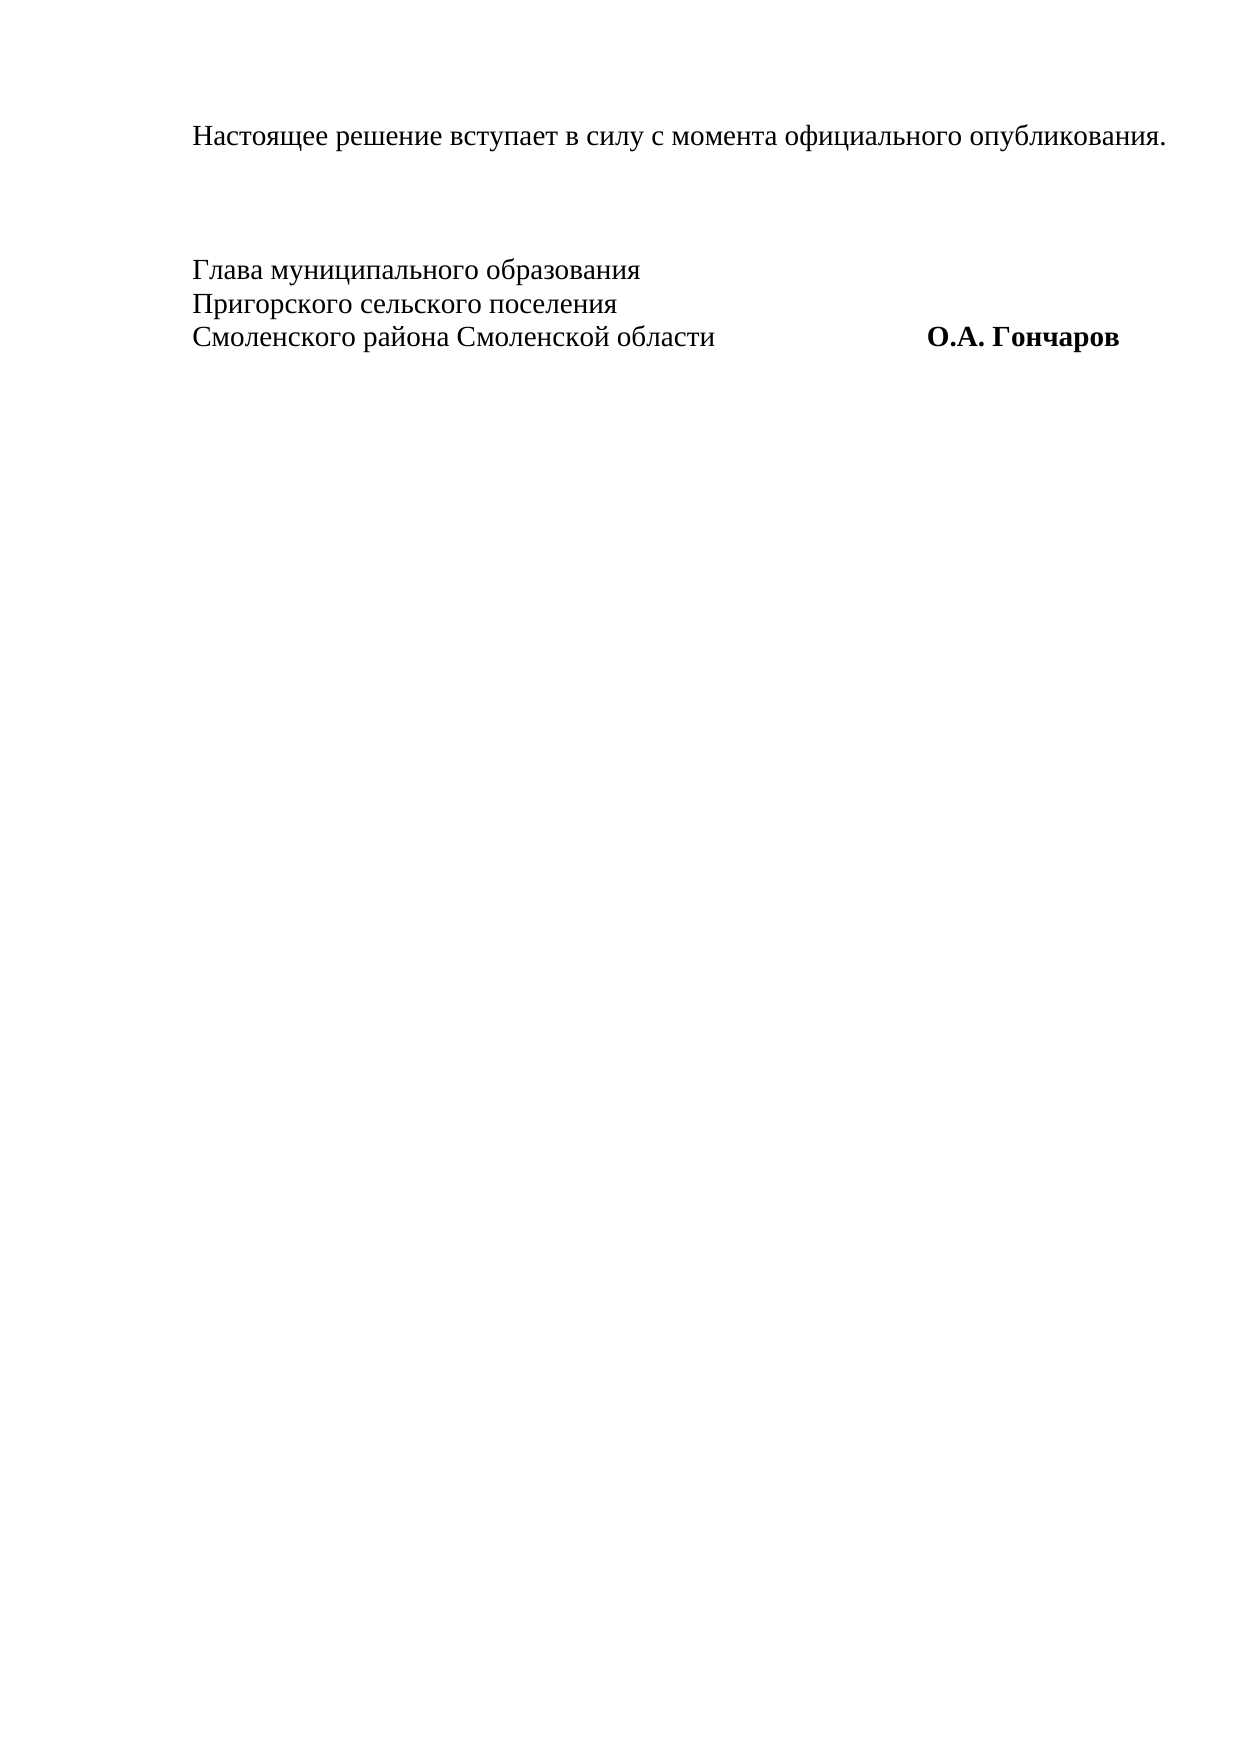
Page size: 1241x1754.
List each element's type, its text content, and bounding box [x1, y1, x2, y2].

text Пригорского сельского поселения [118, 286, 1181, 319]
text Глава муниципального образования [118, 252, 1181, 286]
text Смоленского района Смоленской области О.А. Гончаров [118, 319, 1181, 353]
text Настоящее решение вступает в силу с момента официального опубликования. [118, 118, 1181, 152]
